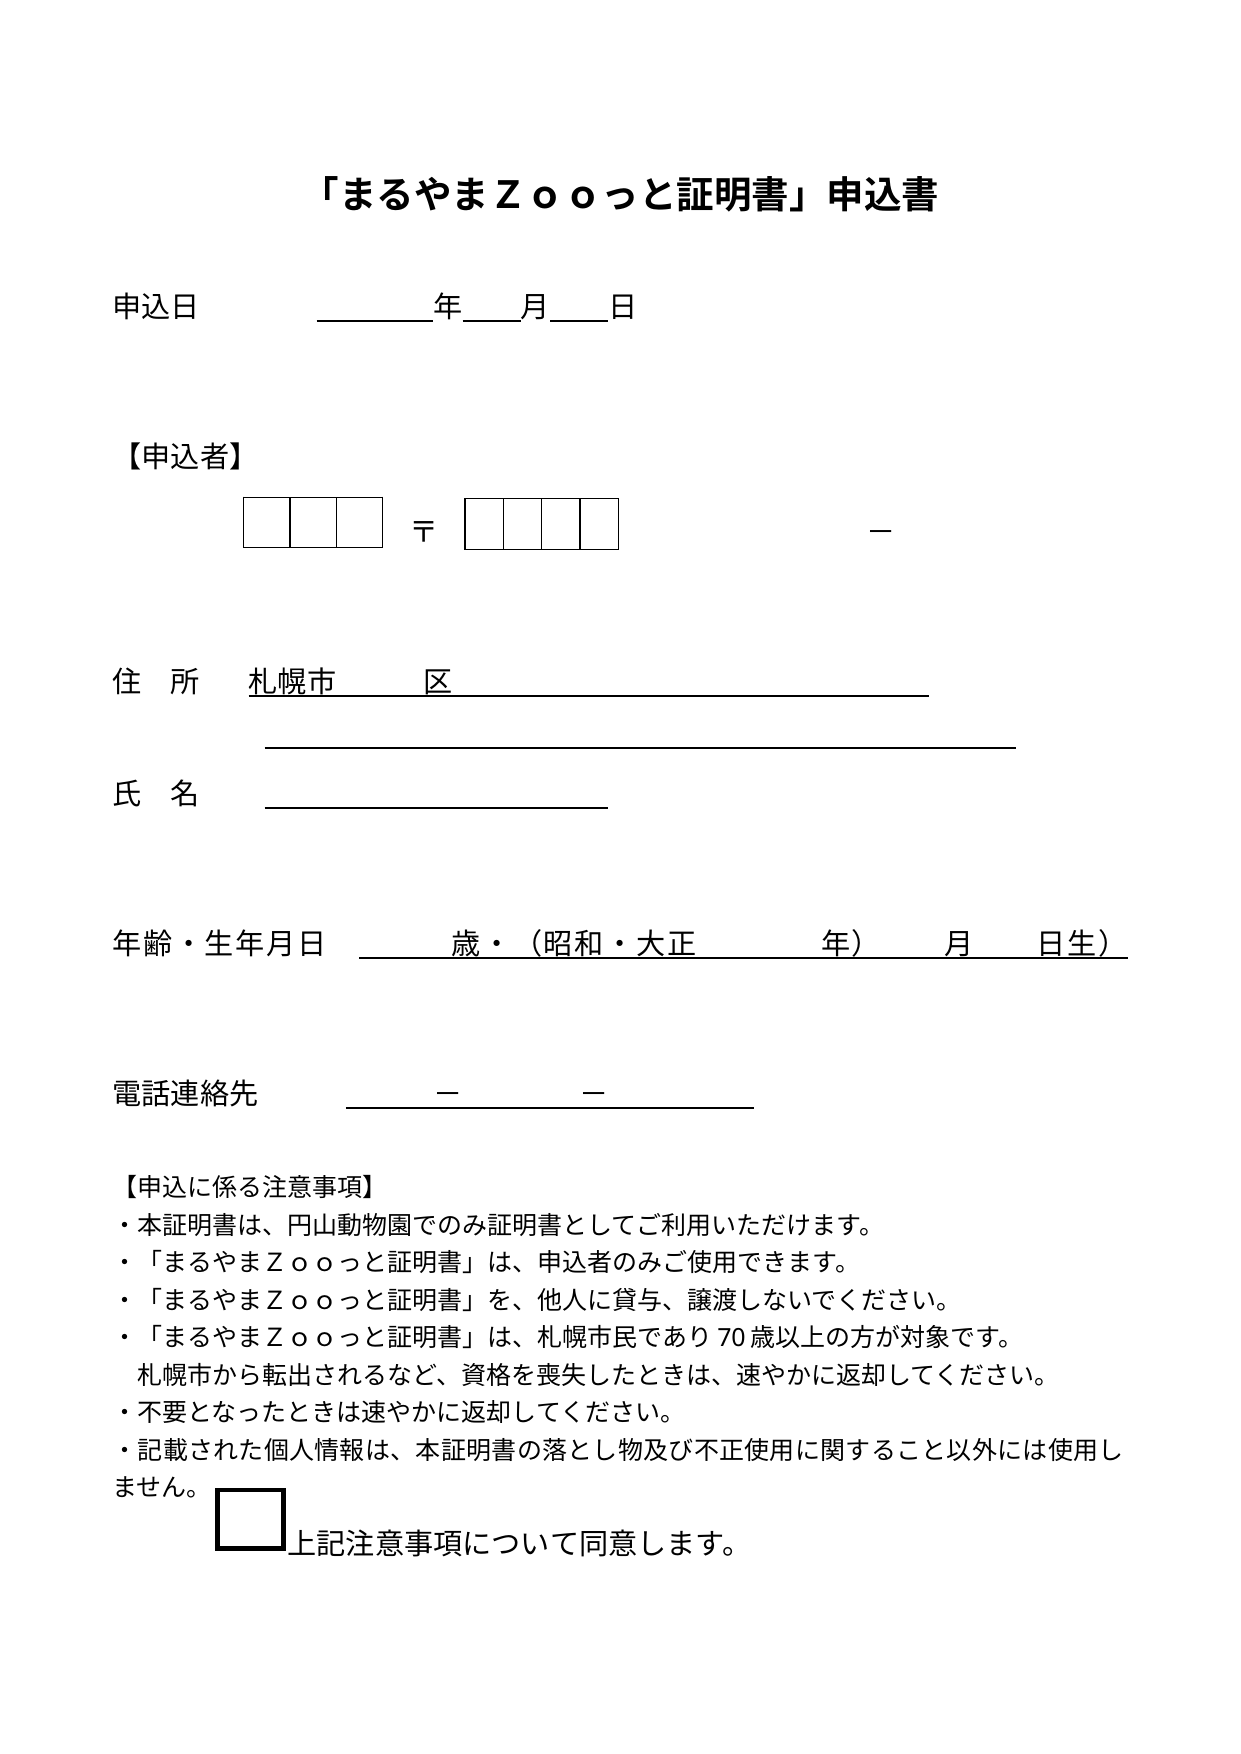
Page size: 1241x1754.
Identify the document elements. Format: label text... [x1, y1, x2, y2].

table_header [542, 499, 579, 549]
text 申込日 年 月 日 [112, 267, 1128, 417]
table_header [504, 499, 541, 549]
table_header [244, 498, 289, 547]
text ・記載された個人情報は、本証明書の落とし物及び不正使用に関すること以外には使用しません。 [112, 1429, 1128, 1504]
text 札幌市から転出されるなど、資格を喪失したときは、速やかに返却してください。 [112, 1354, 1128, 1392]
text 上記注意事項について同意します。 [112, 1504, 1128, 1579]
text 【申込者】 [112, 417, 1128, 492]
table_header [337, 498, 382, 547]
text 氏 名 [112, 754, 1128, 904]
text ・不要となったときは速やかに返却してください。 [112, 1392, 1128, 1429]
text 電話連絡先 － － [112, 1054, 1128, 1129]
text ・本証明書は、円山動物園でのみ証明書としてご利用いただけます。 [112, 1204, 1128, 1242]
text ・「まるやまＺｏｏっと証明書」は、申込者のみご使用できます。 [112, 1242, 1128, 1279]
text 【申込に係る注意事項】 [112, 1167, 1128, 1204]
text ・「まるやまＺｏｏっと証明書」は、札幌市民であり70歳以上の方が対象です。 [112, 1317, 1128, 1354]
text 住 所 札幌市 区 [112, 642, 1128, 717]
table_header [291, 498, 336, 547]
text ・「まるやまＺｏｏっと証明書」を、他人に貸与、譲渡しないでください。 [112, 1279, 1128, 1317]
table_header [466, 499, 503, 549]
text 〒 － [112, 492, 1128, 567]
table_header [581, 499, 618, 549]
text 「まるやまＺｏｏっと証明書」申込書 [112, 154, 1128, 229]
text 年齢・生年月日 歳・（昭和・大正 年） 月 日生） [112, 904, 1128, 1054]
